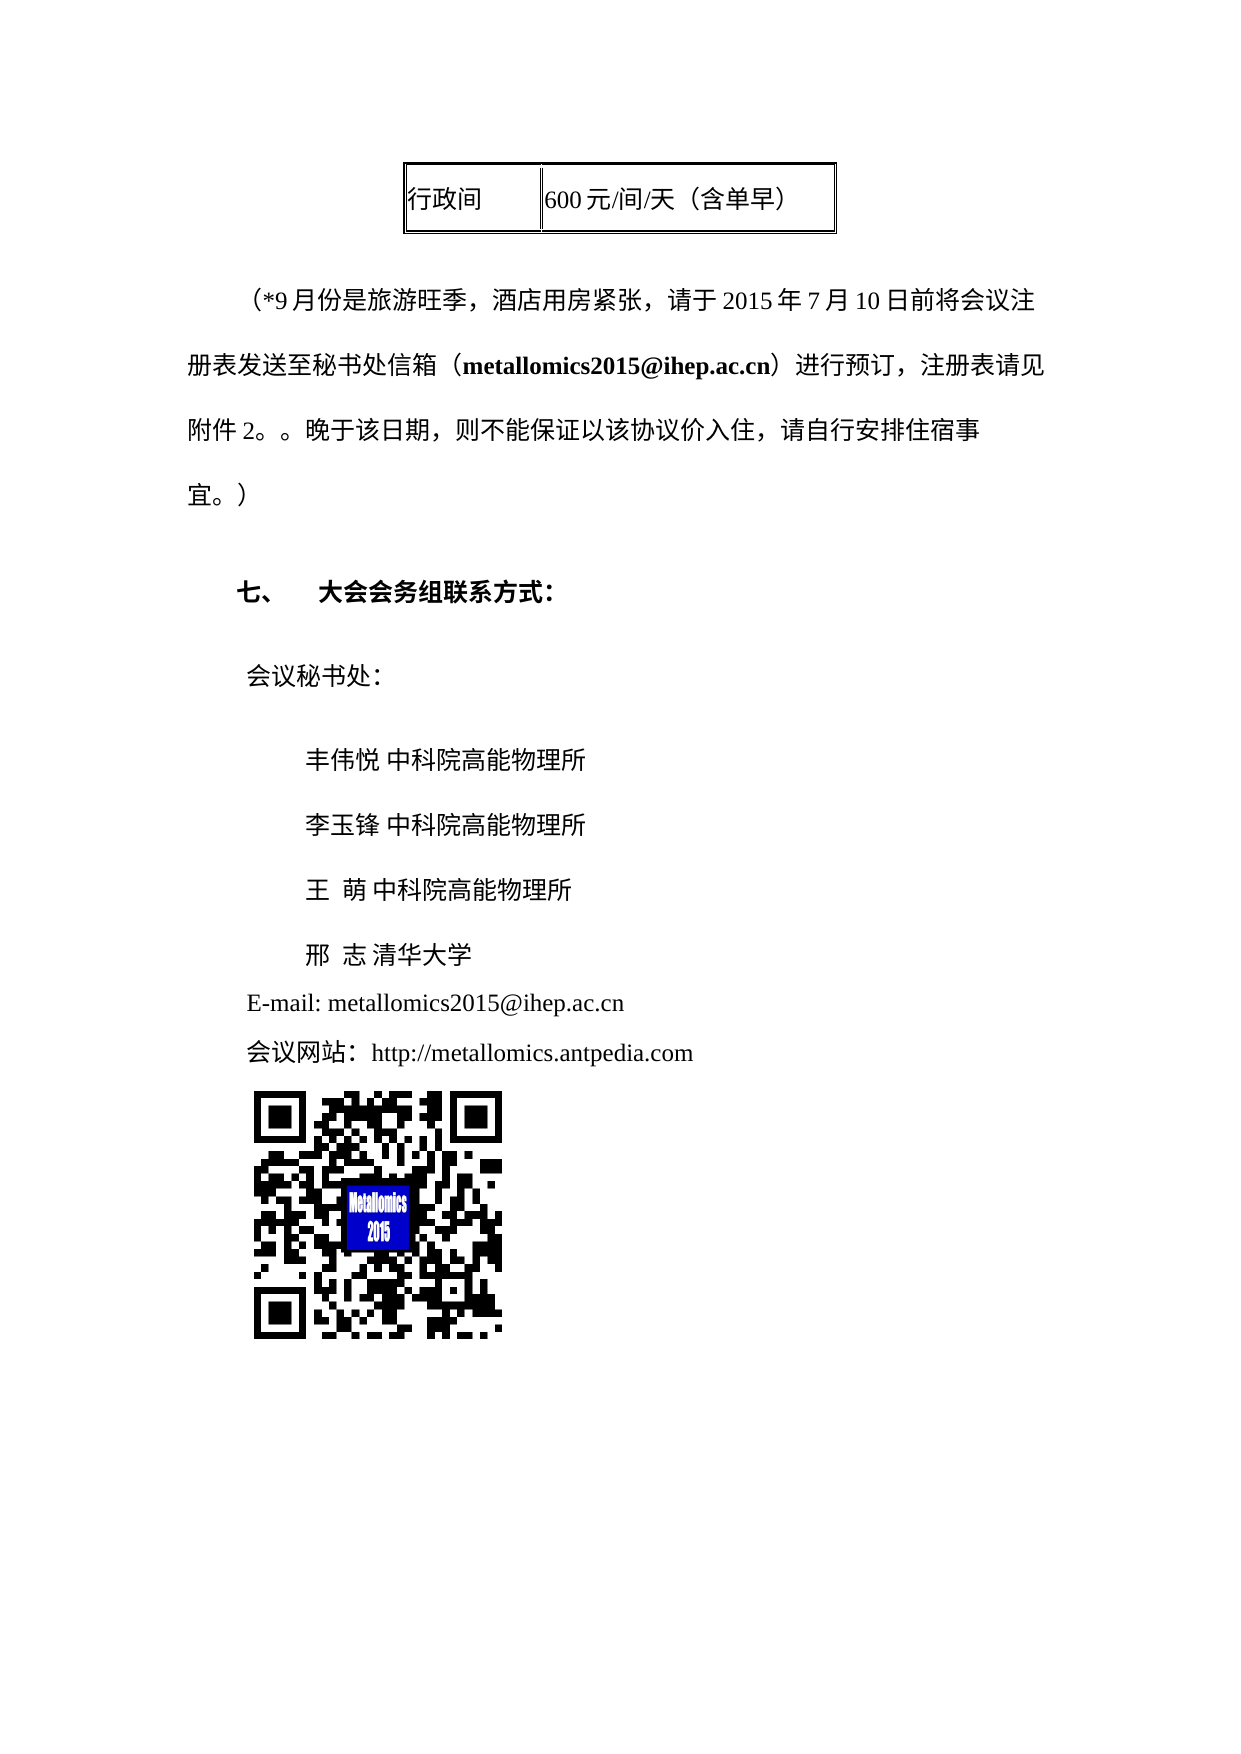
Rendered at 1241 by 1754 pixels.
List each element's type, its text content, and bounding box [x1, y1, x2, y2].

text （*9月份是旅游旺季，酒店用房紧张，请于2015年7月10日前将会议注册表发送至秘书处信箱（metallomics2015@ihep.ac.cn）进行预订，注册表请见附件2。。晚于该日期，则不能保证以该协议价入住，请自行安排住宿事宜。） [187, 266, 1053, 526]
subtitle 王 萌 中科院高能物理所 [187, 856, 1053, 921]
table_cell 600元/间/天（含单早） [542, 165, 834, 230]
picture [246, 1083, 510, 1347]
text 会议网站：http://metallomics.antpedia.com [187, 1018, 1053, 1083]
subtitle 李玉锋 中科院高能物理所 [187, 791, 1053, 856]
text 会议秘书处： [187, 642, 1053, 707]
subtitle 丰伟悦 中科院高能物理所 [187, 726, 1053, 791]
subtitle E-mail: metallomics2015@ihep.ac.cn [187, 986, 1053, 1018]
subtitle 邢 志 清华大学 [187, 921, 1053, 986]
list 大会会务组联系方式： [236, 558, 1053, 623]
table_cell 行政间 [407, 165, 542, 230]
